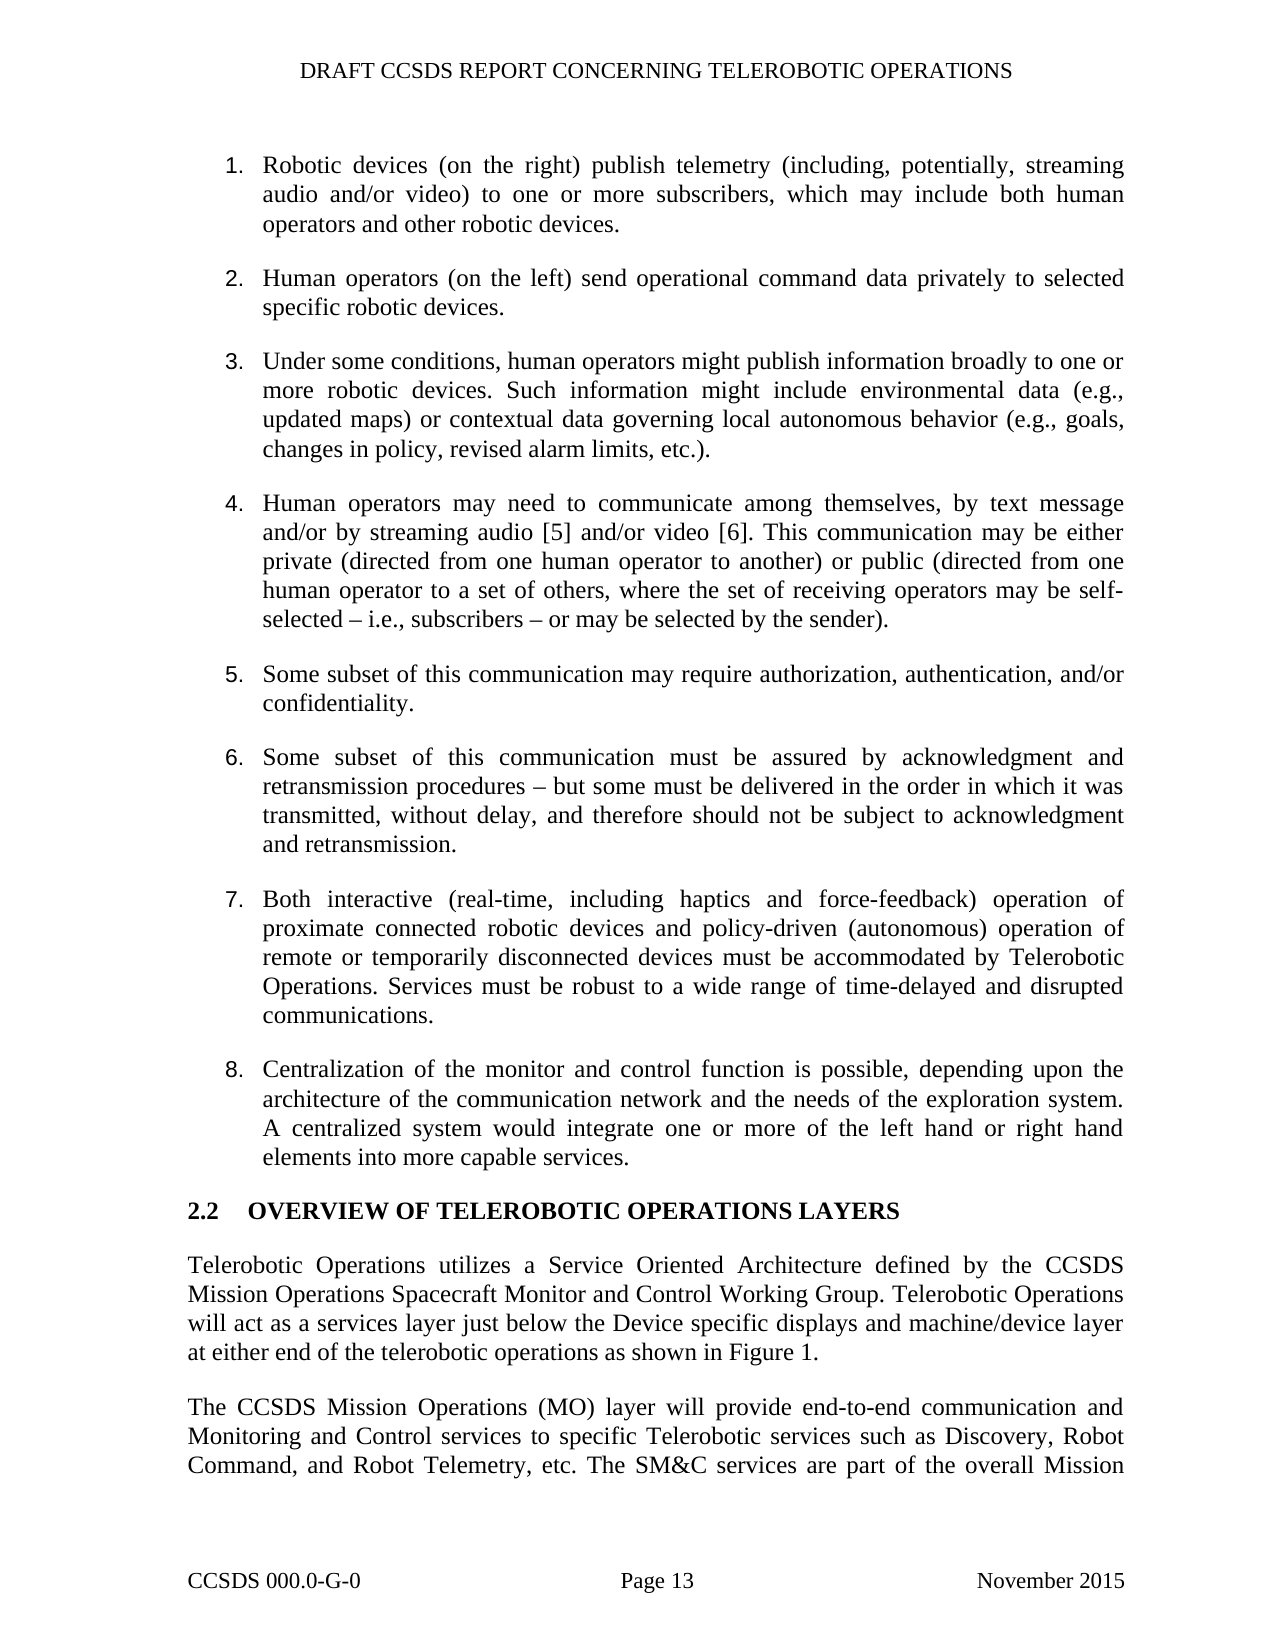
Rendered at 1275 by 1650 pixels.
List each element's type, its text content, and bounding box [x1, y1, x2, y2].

list Human operators may need to communicate among themselves, by text message and/or by streaming audio [5] and/or video [6]. This communication may be either private (directed from one human operator to another) or public (directed from one human operator to a set of others, where the set of receiving operators may be self-selected – i.e., subscribers – or may be selected by the sender). [225, 487, 1125, 633]
subtitle Overview of Telerobotic Operations Layers [187, 1196, 1125, 1224]
list Some subset of this communication may require authorization, authentication, and/or confidentiality. [225, 658, 1125, 717]
list Centralization of the monitor and control function is possible, depending upon the architecture of the communication network and the needs of the exploration system. A centralized system would integrate one or more of the left hand or right hand elements into more capable services. [225, 1054, 1125, 1171]
text Telerobotic Operations utilizes a Service Oriented Architecture defined by the CCSDS Mission Operations Spacecraft Monitor and Control Working Group. Telerobotic Operations will act as a services layer just below the Device specific displays and machine/device layer at either end of the telerobotic operations as shown in Figure 1. [187, 1249, 1125, 1366]
list Some subset of this communication must be assured by acknowledgment and retransmission procedures – but some must be delivered in the order in which it was transmitted, without delay, and therefore should not be subject to acknowledgment and retransmission. [225, 742, 1125, 858]
list Under some conditions, human operators might publish information broadly to one or more robotic devices. Such information might include environmental data (e.g., updated maps) or contextual data governing local autonomous behavior (e.g., goals, changes in policy, revised alarm limits, etc.). [225, 346, 1125, 462]
list Human operators (on the left) send operational command data privately to selected specific robotic devices. [225, 262, 1125, 321]
list Both interactive (real-time, including haptics and force-feedback) operation of proximate connected robotic devices and policy-driven (autonomous) operation of remote or temporarily disconnected devices must be accommodated by Telerobotic Operations. Services must be robust to a wide range of time-delayed and disrupted communications. [225, 883, 1125, 1029]
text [187, 1391, 1125, 1479]
list Robotic devices (on the right) publish telemetry (including, potentially, streaming audio and/or video) to one or more subscribers, which may include both human operators and other robotic devices. [225, 150, 1125, 237]
